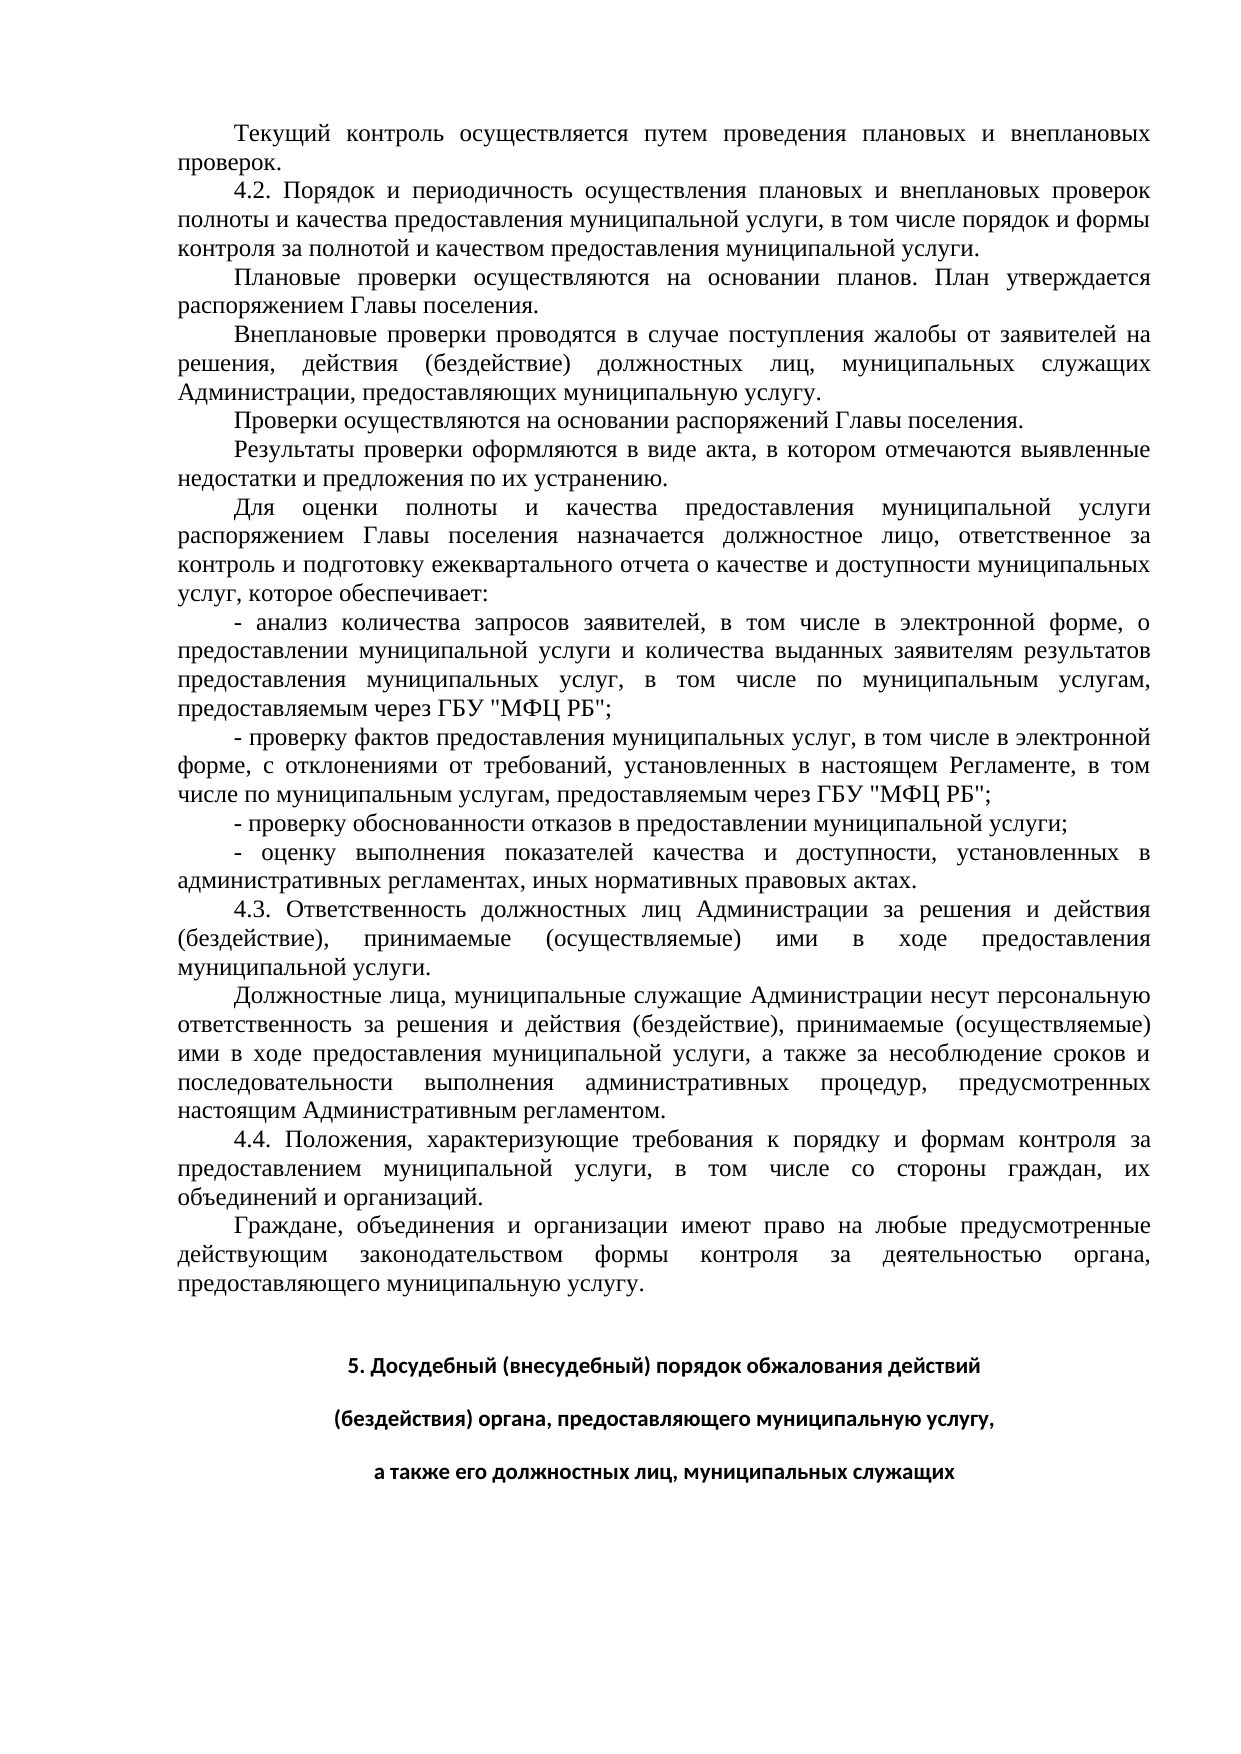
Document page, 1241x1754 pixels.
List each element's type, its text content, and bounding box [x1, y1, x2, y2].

text Результаты проверки оформляются в виде акта, в котором отмечаются выявленные недостатки и предложения по их устранению. [177, 434, 1152, 492]
text - оценку выполнения показателей качества и доступности, установленных в административных регламентах, иных нормативных правовых актах. [177, 837, 1152, 894]
text 4.2. Порядок и периодичность осуществления плановых и внеплановых проверок полноты и качества предоставления муниципальной услуги, в том числе порядок и формы контроля за полнотой и качеством предоставления муниципальной услуги. [177, 176, 1152, 262]
text Текущий контроль осуществляется путем проведения плановых и внеплановых проверок. [177, 118, 1152, 176]
text Плановые проверки осуществляются на основании планов. План утверждается распоряжением Главы поселения. [177, 262, 1152, 319]
text - проверку фактов предоставления муниципальных услуг, в том числе в электронной форме, с отклонениями от требований, установленных в настоящем Регламенте, в том числе по муниципальным услугам, предоставляемым через ГБУ "МФЦ РБ"; [177, 722, 1152, 808]
text 4.3. Ответственность должностных лиц Администрации за решения и действия (бездействие), принимаемые (осуществляемые) ими в ходе предоставления муниципальной услуги. [177, 894, 1152, 981]
text Внеплановые проверки проводятся в случае поступления жалобы от заявителей на решения, действия (бездействие) должностных лиц, муниципальных служащих Администрации, предоставляющих муниципальную услугу. [177, 319, 1152, 406]
text Должностные лица, муниципальные служащие Администрации несут персональную ответственность за решения и действия (бездействие), принимаемые (осуществляемые) ими в ходе предоставления муниципальной услуги, а также за несоблюдение сроков и последовательности выполнения административных процедур, предусмотренных настоящим Административным регламентом. [177, 981, 1152, 1124]
text а также его должностных лиц, муниципальных служащих [177, 1457, 1152, 1485]
text 5. Досудебный (внесудебный) порядок обжалования действий [177, 1351, 1152, 1379]
text Граждане, объединения и организации имеют право на любые предусмотренные действующим законодательством формы контроля за деятельностью органа, предоставляющего муниципальную услугу. [177, 1211, 1152, 1297]
text Проверки осуществляются на основании распоряжений Главы поселения. [177, 406, 1152, 434]
text - проверку обоснованности отказов в предоставлении муниципальной услуги; [177, 808, 1152, 837]
text Для оценки полноты и качества предоставления муниципальной услуги распоряжением Главы поселения назначается должностное лицо, ответственное за контроль и подготовку ежеквартального отчета о качестве и доступности муниципальных услуг, которое обеспечивает: [177, 492, 1152, 607]
text - анализ количества запросов заявителей, в том числе в электронной форме, о предоставлении муниципальной услуги и количества выданных заявителям результатов предоставления муниципальных услуг, в том числе по муниципальным услугам, предоставляемым через ГБУ "МФЦ РБ"; [177, 607, 1152, 722]
text (бездействия) органа, предоставляющего муниципальную услугу, [177, 1404, 1152, 1432]
text 4.4. Положения, характеризующие требования к порядку и формам контроля за предоставлением муниципальной услуги, в том числе со стороны граждан, их объединений и организаций. [177, 1124, 1152, 1211]
